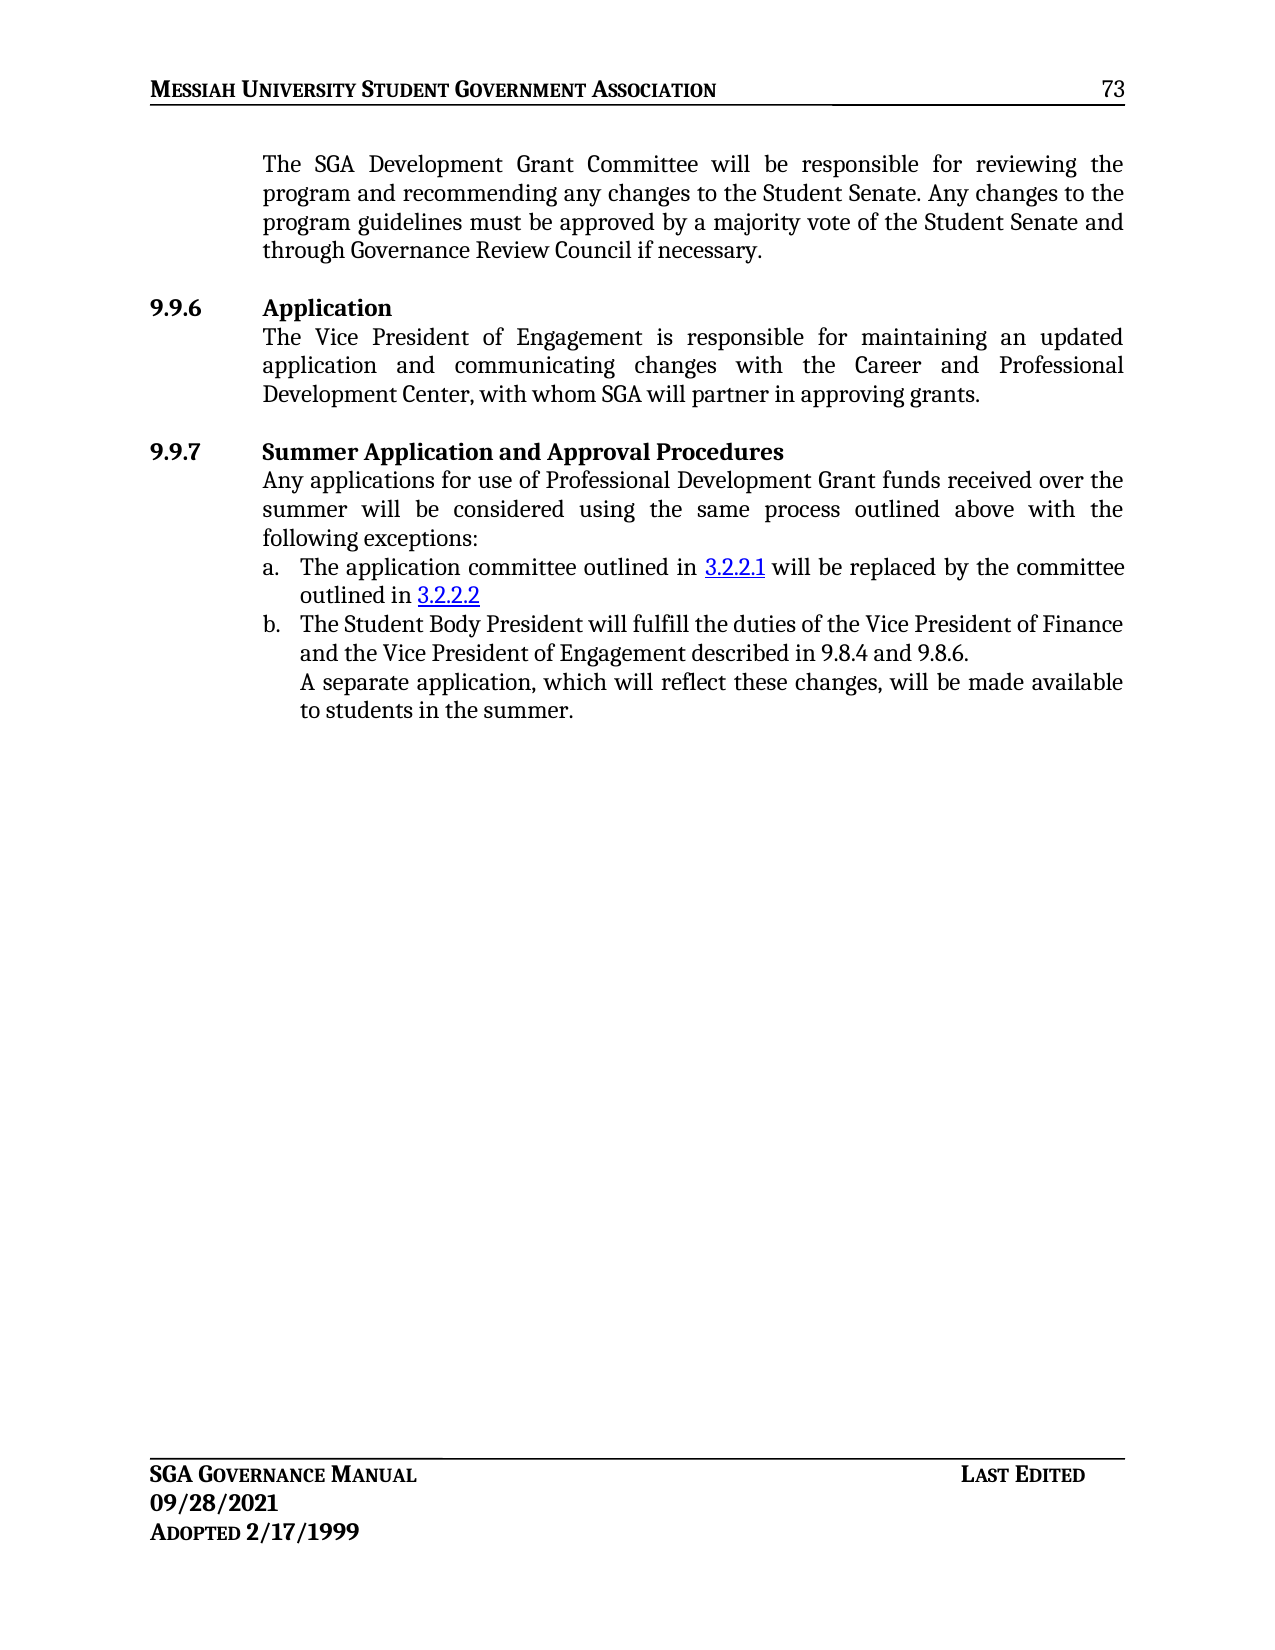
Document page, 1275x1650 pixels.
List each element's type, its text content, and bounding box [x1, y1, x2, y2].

text The SGA Development Grant Committee will be responsible for reviewing the program and recommending any changes to the Student Senate. Any changes to the program guidelines must be approved by a majority vote of the Student Senate and through Governance Review Council if necessary. [262, 150, 1125, 265]
text 9.9.6 Application [150, 294, 1125, 322]
text The Vice President of Engagement is responsible for maintaining an updated application and communicating changes with the Career and Professional Development Center, with whom SGA will partner in approving grants. [262, 322, 1125, 409]
list The Student Body President will fulfill the duties of the Vice President of Finance and the Vice President of Engagement described in 9.8.4 and 9.8.6. [262, 610, 1125, 667]
text 9.9.7 Summer Application and Approval Procedures [150, 437, 1125, 466]
text Any applications for use of Professional Development Grant funds received over the summer will be considered using the same process outlined above with the following exceptions: [262, 466, 1125, 552]
list A separate application, which will reflect these changes, will be made available to students in the summer. [300, 667, 1125, 725]
list The application committee outlined in 3.2.2.1 will be replaced by the committee outlined in 3.2.2.2 [262, 552, 1125, 610]
